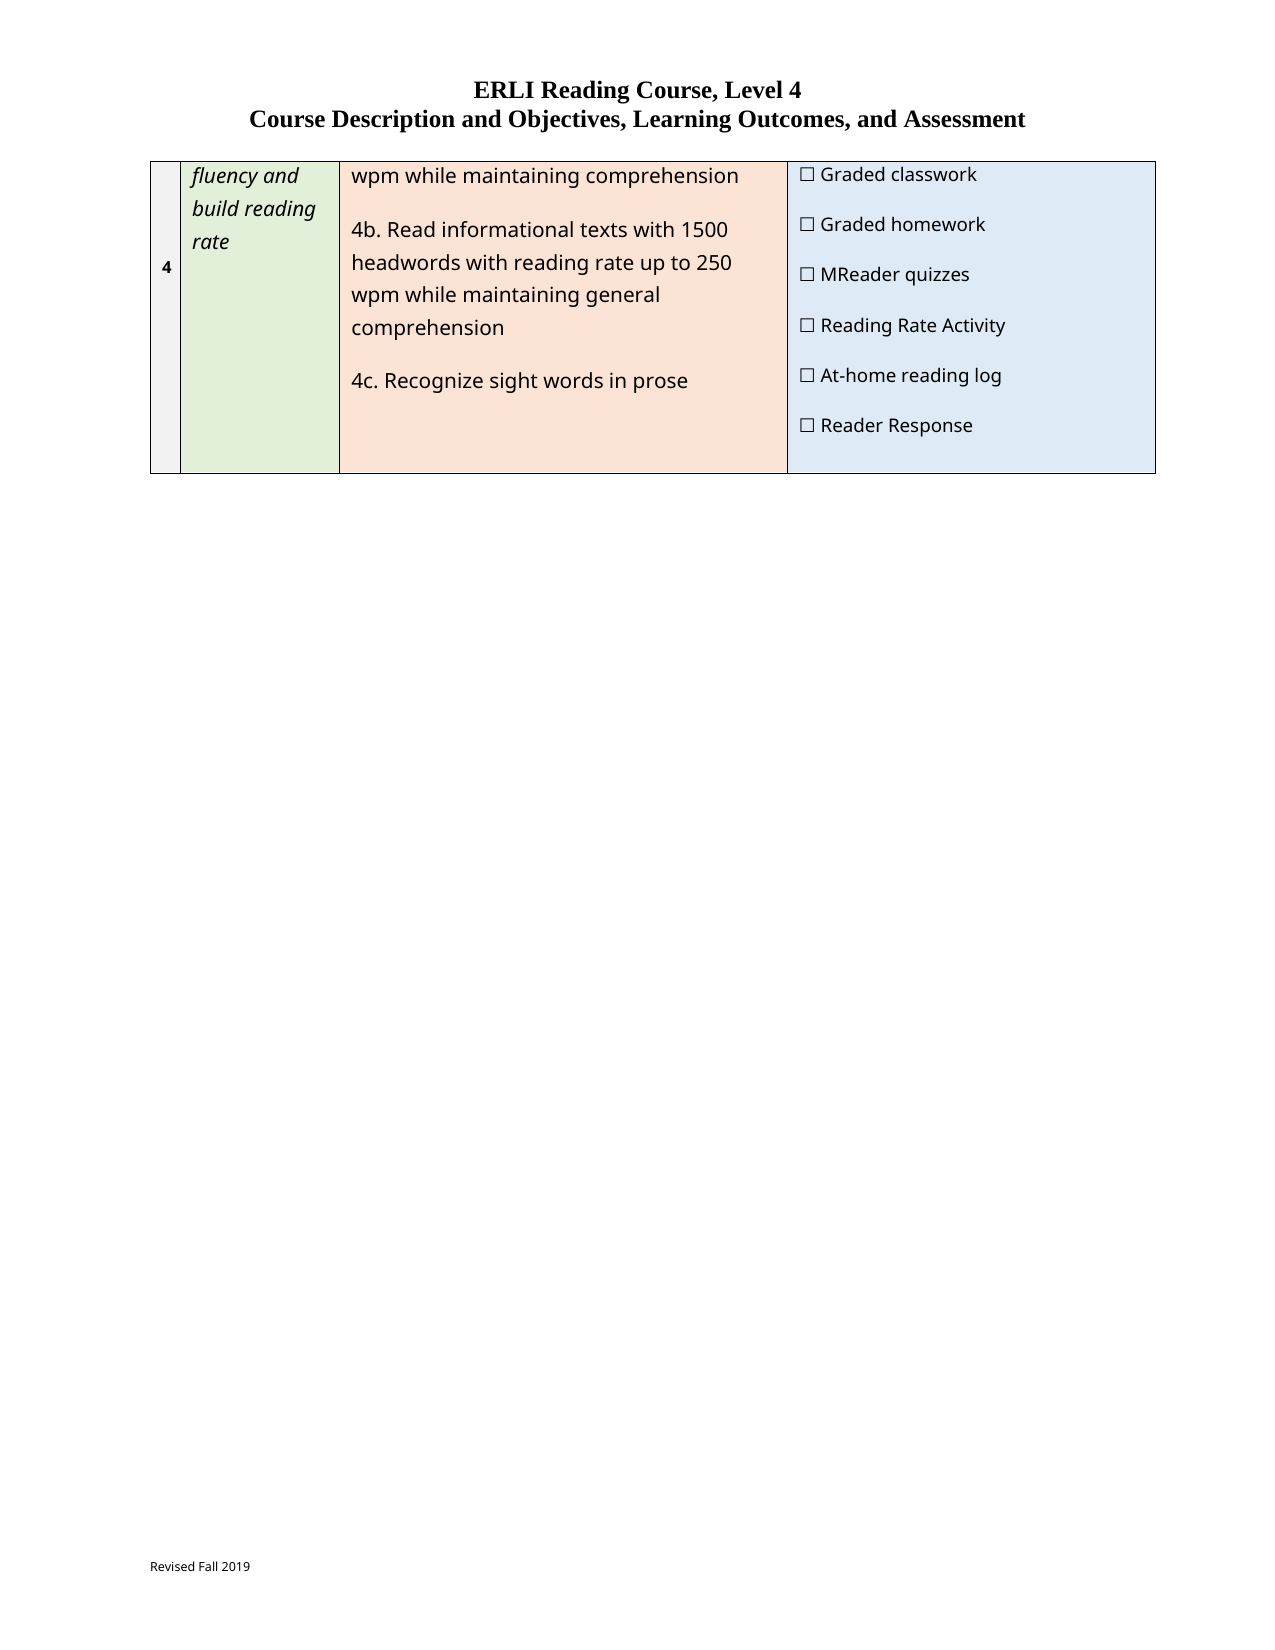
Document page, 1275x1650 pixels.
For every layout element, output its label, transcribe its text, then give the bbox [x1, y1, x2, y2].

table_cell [788, 162, 1155, 472]
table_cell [340, 162, 787, 472]
table_cell 4 [151, 162, 180, 472]
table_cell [181, 162, 339, 472]
